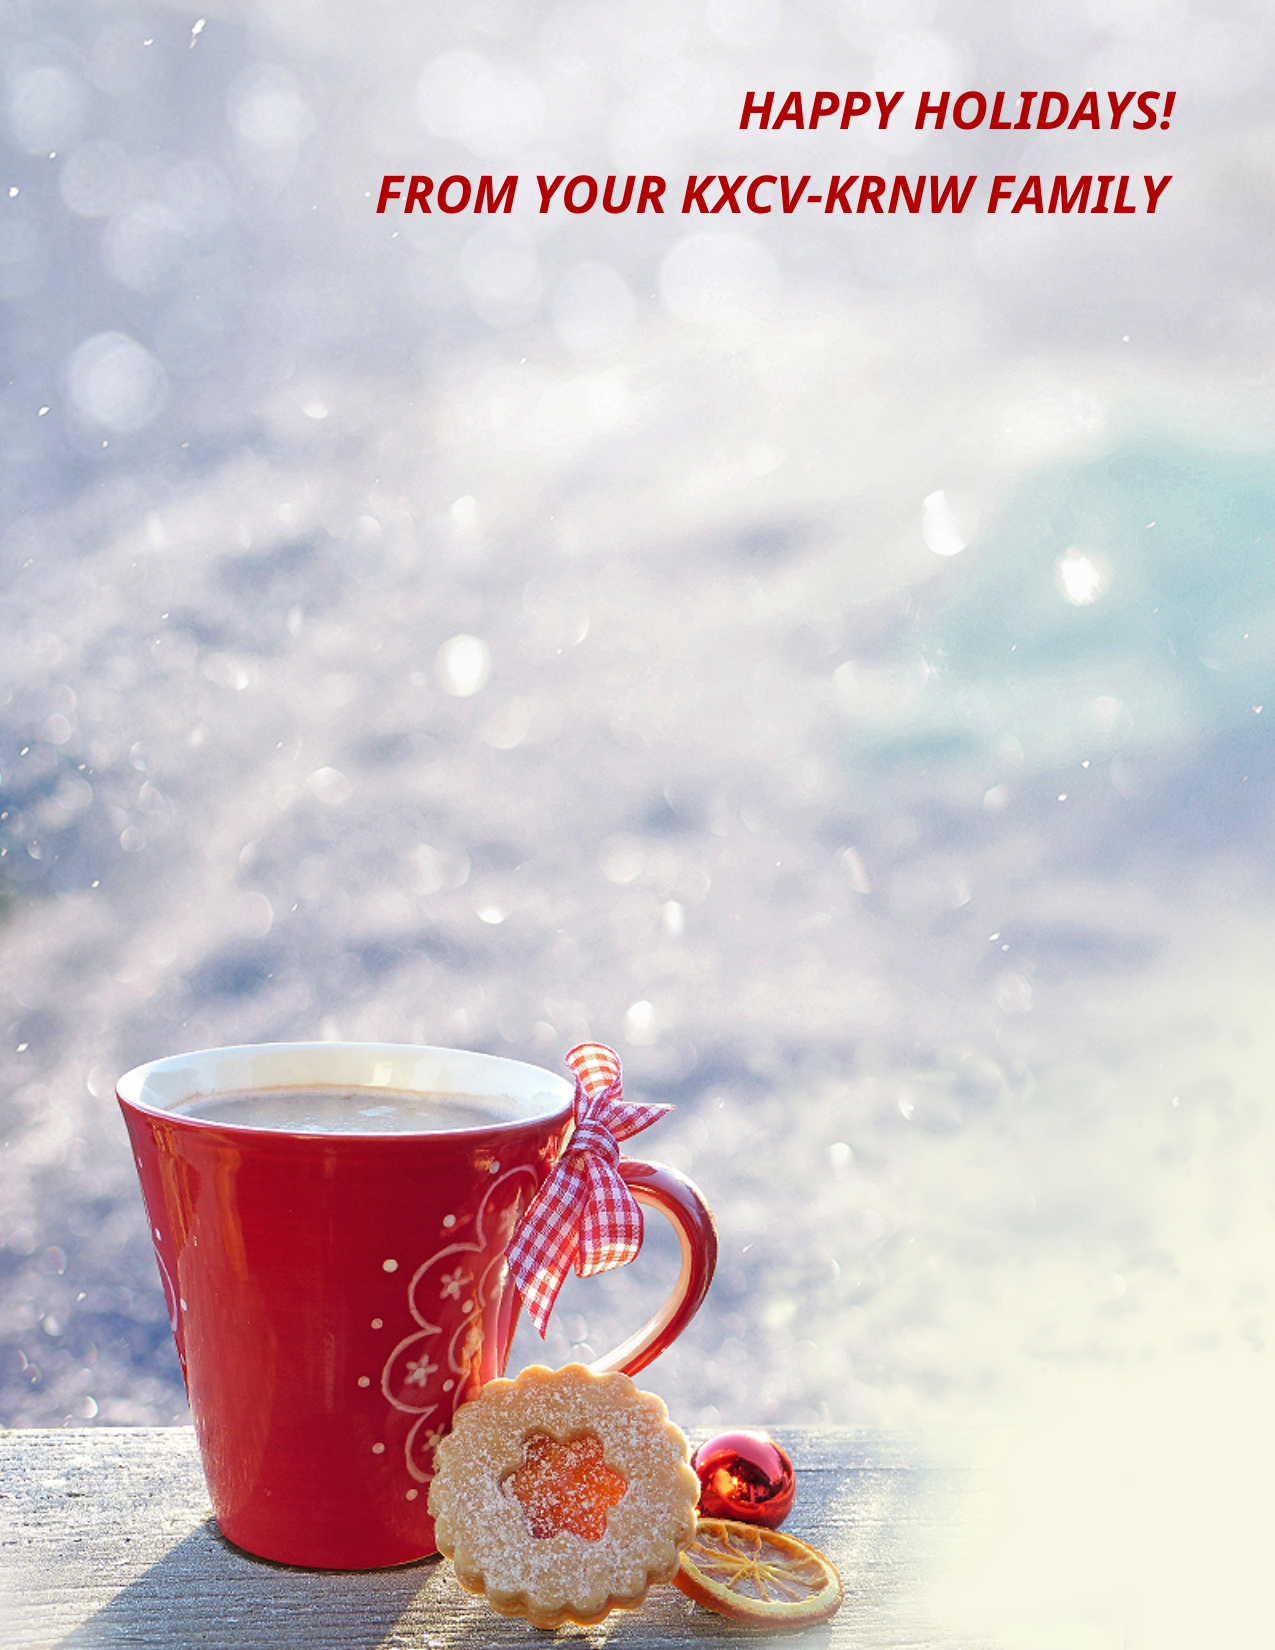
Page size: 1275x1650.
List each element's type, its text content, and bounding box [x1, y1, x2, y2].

picture [0, 0, 1275, 1650]
subtitle From your KXCV-KRNW family [100, 157, 1174, 228]
subtitle HAPPY HOLIDAYS! [100, 74, 1174, 145]
